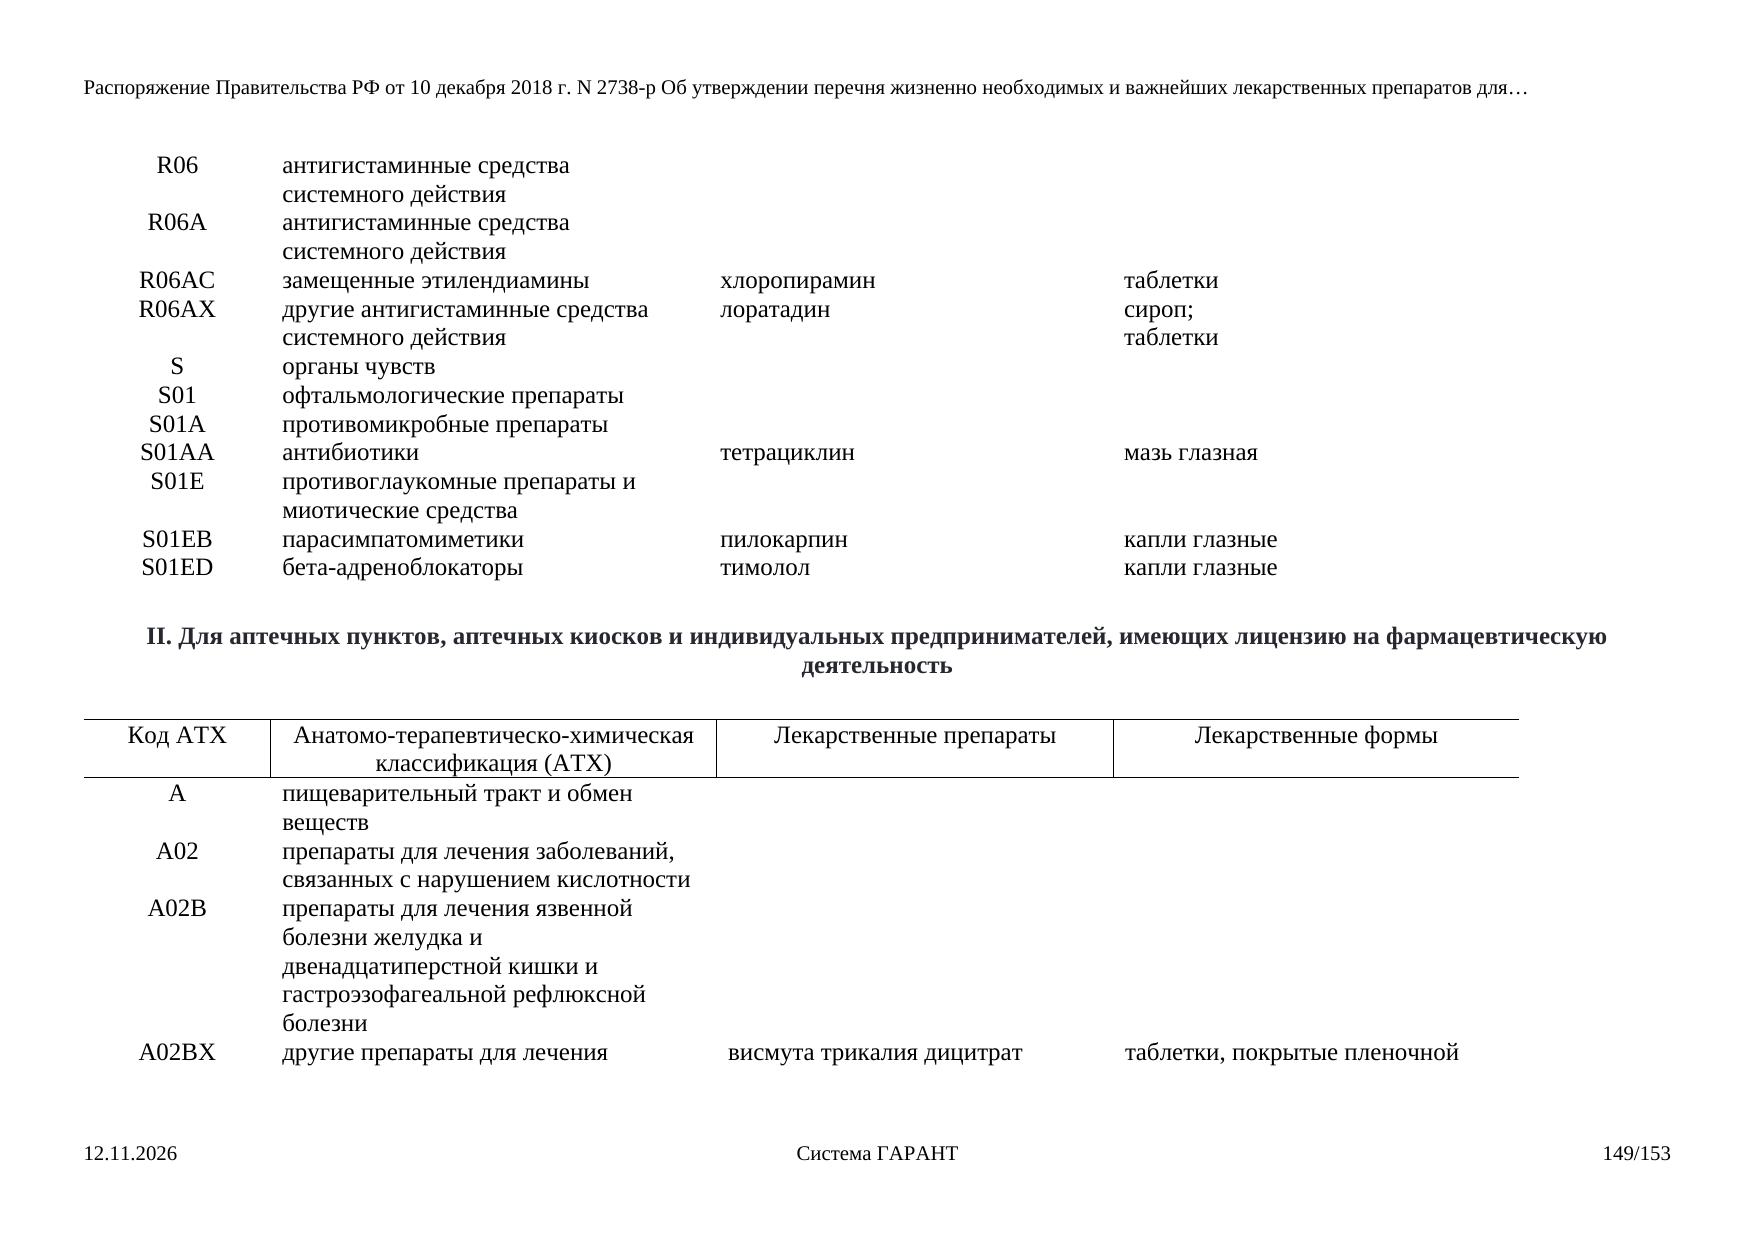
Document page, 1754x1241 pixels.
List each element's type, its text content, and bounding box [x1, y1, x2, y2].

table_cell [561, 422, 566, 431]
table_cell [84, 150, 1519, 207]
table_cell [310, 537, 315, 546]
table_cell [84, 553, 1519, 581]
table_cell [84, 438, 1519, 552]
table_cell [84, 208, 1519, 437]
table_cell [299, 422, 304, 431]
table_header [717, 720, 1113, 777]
subtitle II. Для аптечных пунктов, аптечных киосков и индивидуальных предпринимателей, имеющих лицензию на фармацевтическую деятельность [83, 621, 1671, 679]
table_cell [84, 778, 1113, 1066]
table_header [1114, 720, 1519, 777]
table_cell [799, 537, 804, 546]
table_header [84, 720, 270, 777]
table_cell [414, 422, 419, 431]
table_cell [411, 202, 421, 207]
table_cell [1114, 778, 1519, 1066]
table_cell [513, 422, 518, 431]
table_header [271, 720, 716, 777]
